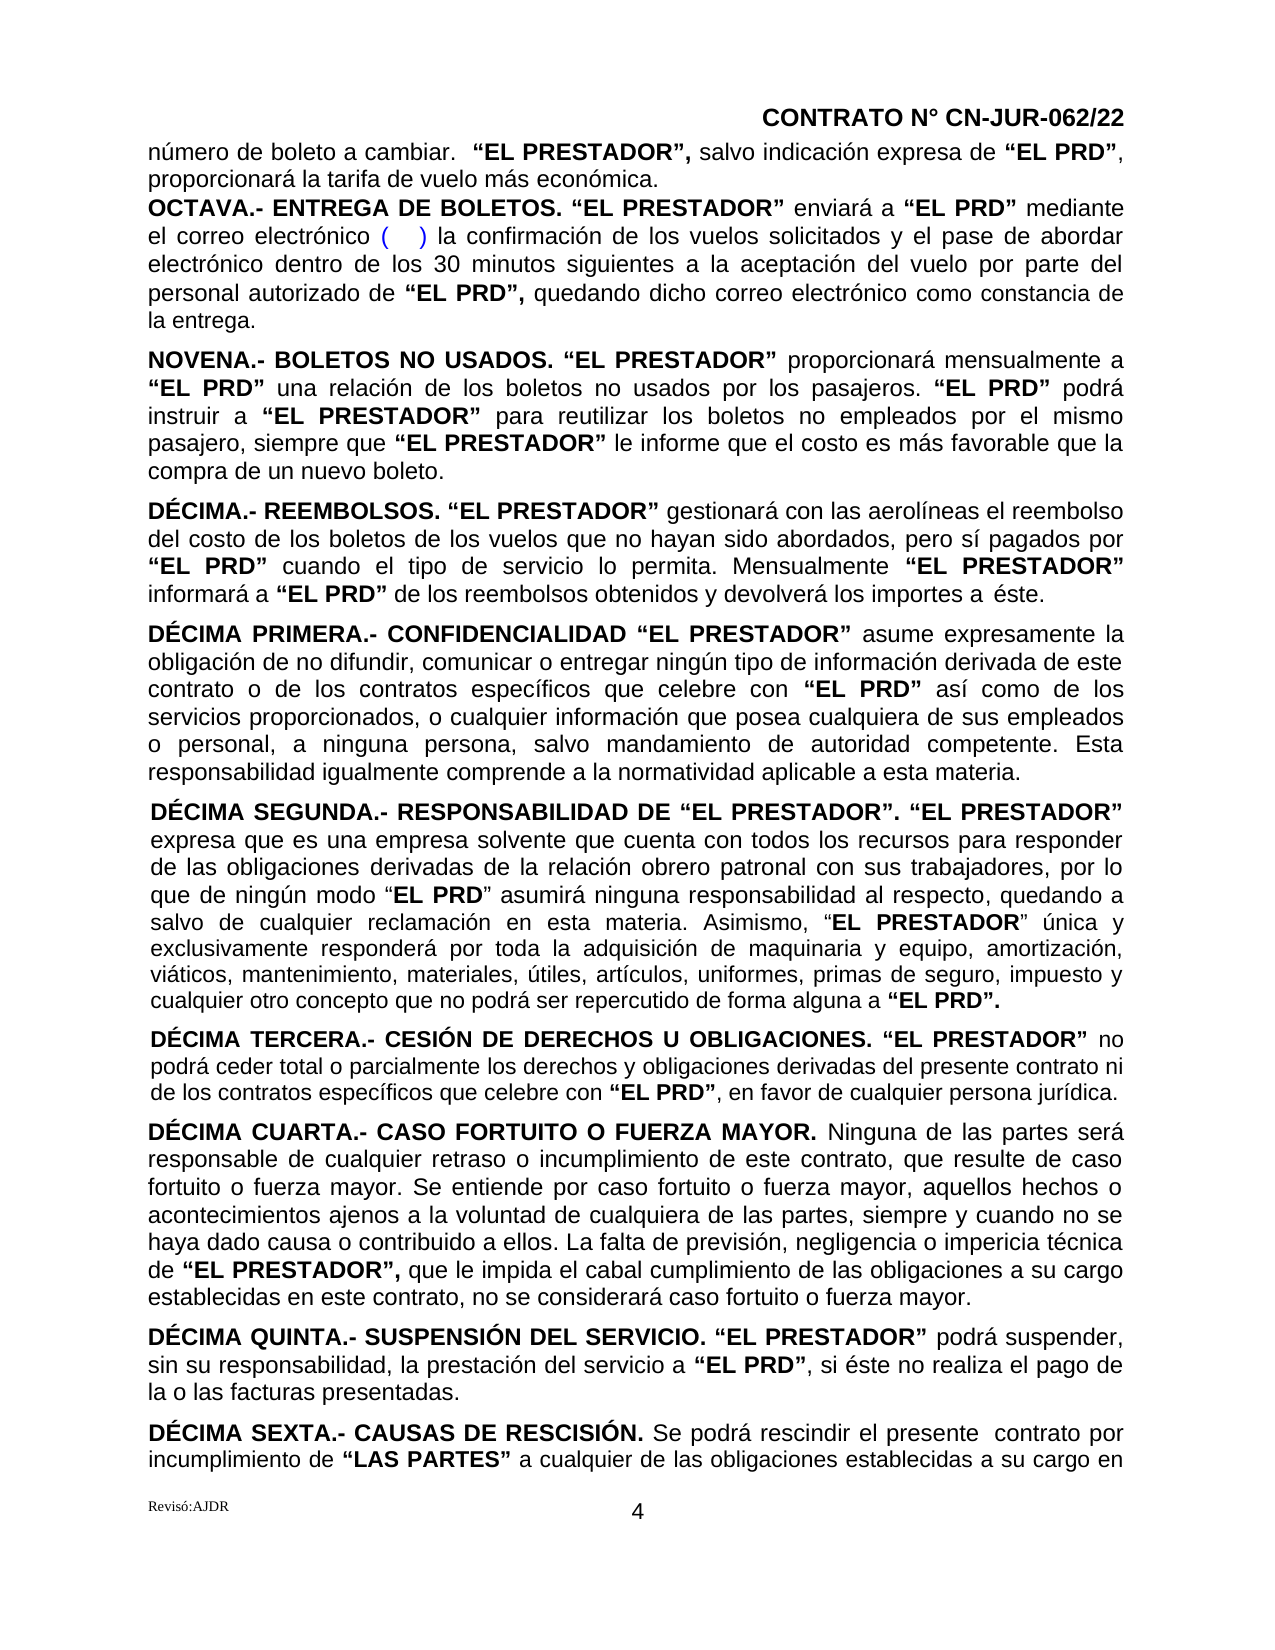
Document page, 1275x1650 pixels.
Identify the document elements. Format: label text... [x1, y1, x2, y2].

text OCTAVA.- ENTREGA DE BOLETOS. “EL PRESTADOR” enviará a “EL PRD” mediante el correo electrónico ( ) la confirmación de los vuelos solicitados y el pase de abordar electrónico dentro de los 30 minutos siguientes a la aceptación del vuelo por parte del personal autorizado de “EL PRD”, quedando dicho correo electrónico como constancia de la entrega. [148, 193, 1124, 333]
text DÉCIMA SEGUNDA.- RESPONSABILIDAD DE “EL PRESTADOR”. “EL PRESTADOR” expresa que es una empresa solvente que cuenta con todos los recursos para responder de las obligaciones derivadas de la relación obrero patronal con sus trabajadores, por lo que de ningún modo “EL PRD” asumirá ninguna responsabilidad al respecto, quedando a salvo de cualquier reclamación en esta materia. Asimismo, “EL PRESTADOR” única y exclusivamente responderá por toda la adquisición de maquinaria y equipo, amortización, viáticos, mantenimiento, materiales, útiles, artículos, uniformes, primas de seguro, impuesto y cualquier otro concepto que no podrá ser repercutido de forma alguna a “EL PRD”. [150, 798, 1124, 1014]
text DÉCIMA PRIMERA.- CONFIDENCIALIDAD “EL PRESTADOR” asume expresamente la obligación de no difundir, comunicar o entregar ningún tipo de información derivada de este contrato o de los contratos específicos que celebre con “EL PRD” así como de los servicios proporcionados, o cualquier información que posea cualquiera de sus empleados o personal, a ninguna persona, salvo mandamiento de autoridad competente. Esta responsabilidad igualmente comprende a la normatividad aplicable a esta materia. [148, 620, 1124, 786]
text NOVENA.- BOLETOS NO USADOS. “EL PRESTADOR” proporcionará mensualmente a “EL PRD” una relación de los boletos no usados por los pasajeros. “EL PRD” podrá instruir a “EL PRESTADOR” para reutilizar los boletos no empleados por el mismo pasajero, siempre que “EL PRESTADOR” le informe que el costo es más favorable que la compra de un nuevo boleto. [148, 346, 1124, 484]
text DÉCIMA QUINTA.- SUSPENSIÓN DEL SERVICIO. “EL PRESTADOR” podrá suspender, sin su responsabilidad, la prestación del servicio a “EL PRD”, si éste no realiza el pago de la o las facturas presentadas. [148, 1324, 1124, 1406]
text DÉCIMA.- REEMBOLSOS. “EL PRESTADOR” gestionará con las aerolíneas el reembolso del costo de los boletos de los vuelos que no hayan sido abordados, pero sí pagados por “EL PRD” cuando el tipo de servicio lo permita. Mensualmente “EL PRESTADOR” informará a “EL PRD” de los reembolsos obtenidos y devolverá los importes a éste. [148, 497, 1124, 607]
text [148, 1418, 1124, 1472]
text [148, 137, 1124, 193]
text DÉCIMA TERCERA.- CESIÓN DE DERECHOS U OBLIGACIONES. “EL PRESTADOR” no podrá ceder total o parcialmente los derechos y obligaciones derivadas del presente contrato ni de los contratos específicos que celebre con “EL PRD”, en favor de cualquier persona jurídica. [150, 1026, 1124, 1105]
text DÉCIMA CUARTA.- CASO FORTUITO O FUERZA MAYOR. Ninguna de las partes será responsable de cualquier retraso o incumplimiento de este contrato, que resulte de caso fortuito o fuerza mayor. Se entiende por caso fortuito o fuerza mayor, aquellos hechos o acontecimientos ajenos a la voluntad de cualquiera de las partes, siempre y cuando no se haya dado causa o contribuido a ellos. La falta de previsión, negligencia o impericia técnica de “EL PRESTADOR”, que le impida el cabal cumplimiento de las obligaciones a su cargo establecidas en este contrato, no se considerará caso fortuito o fuerza mayor. [148, 1118, 1124, 1311]
